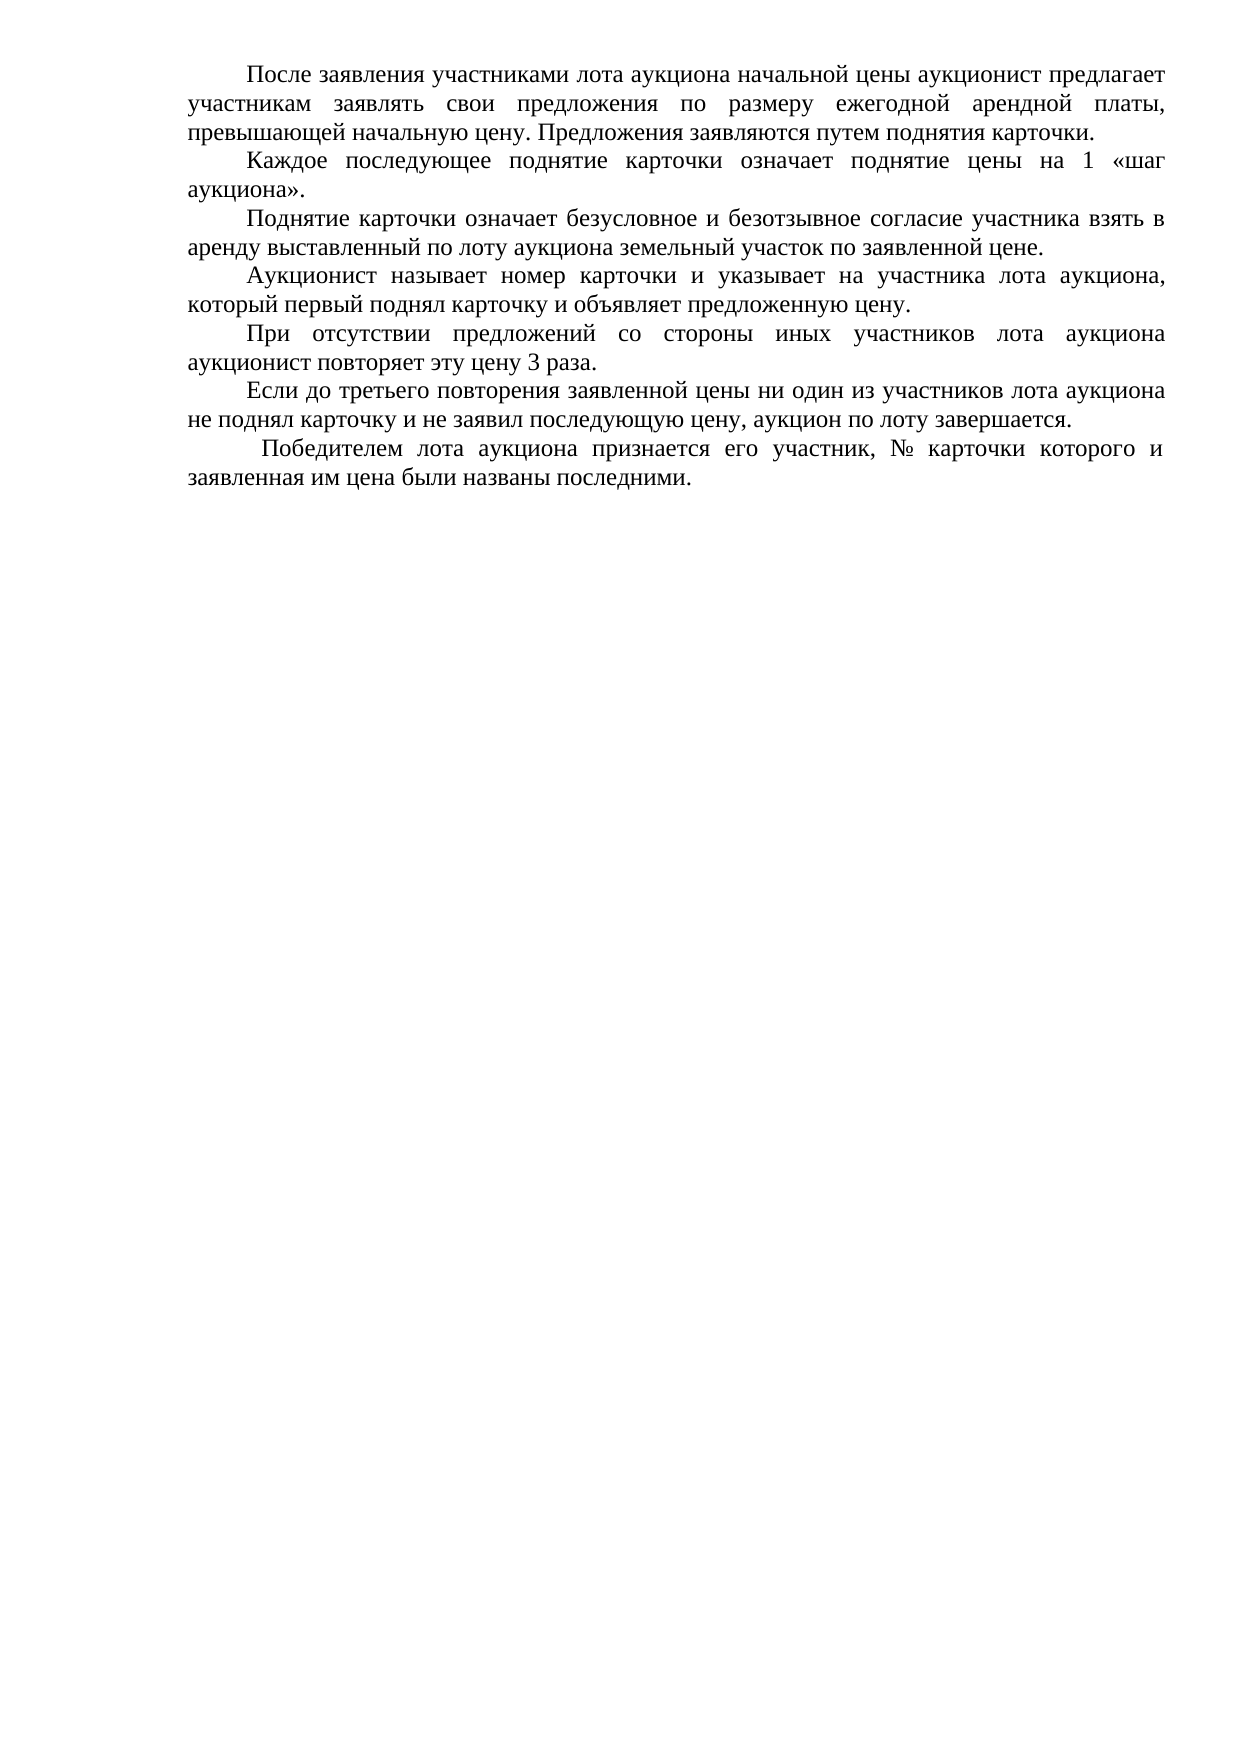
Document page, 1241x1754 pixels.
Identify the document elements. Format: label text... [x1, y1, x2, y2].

text Каждое последующее поднятие карточки означает поднятие цены на 1 «шаг аукциона». [187, 145, 1166, 203]
text При отсутствии предложений со стороны иных участников лота аукциона аукционист повторяет эту цену 3 раза. [187, 318, 1166, 375]
text Если до третьего повторения заявленной цены ни один из участников лота аукциона не поднял карточку и не заявил последующую цену, аукцион по лоту завершается. [187, 375, 1166, 433]
text После заявления участниками лота аукциона начальной цены аукционист предлагает участникам заявлять свои предложения по размеру ежегодной арендной платы, превышающей начальную цену. Предложения заявляются путем поднятия карточки. [187, 59, 1166, 145]
text Поднятие карточки означает безусловное и безотзывное согласие участника взять в аренду выставленный по лоту аукциона земельный участок по заявленной цене. [187, 203, 1166, 260]
text Победителем лота аукциона признается его участник, № карточки которого и заявленная им цена были названы последними. [187, 433, 1164, 490]
text Аукционист называет номер карточки и указывает на участника лота аукциона, который первый поднял карточку и объявляет предложенную цену. [187, 260, 1166, 318]
